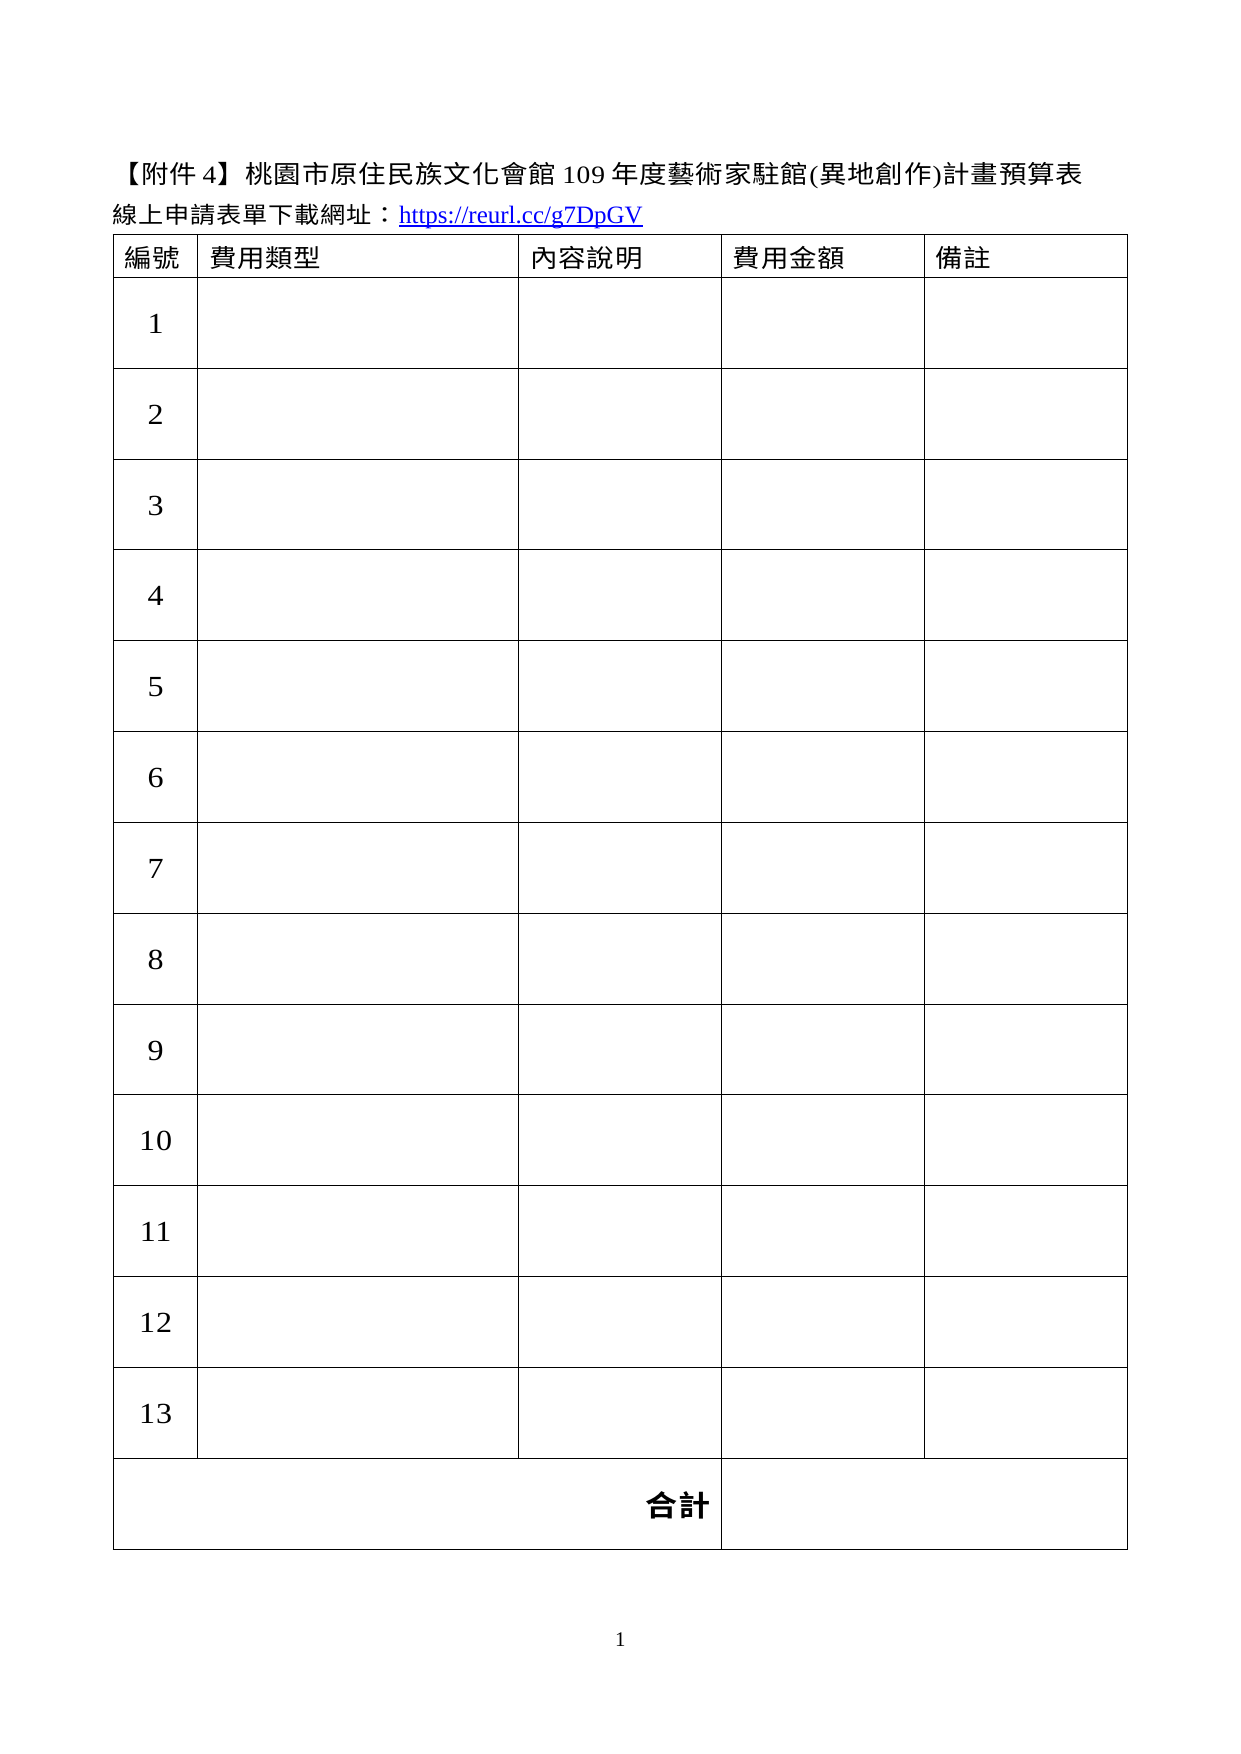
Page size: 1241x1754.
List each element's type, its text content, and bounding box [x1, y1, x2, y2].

table_cell [198, 1186, 518, 1276]
table_cell [722, 823, 924, 913]
table_cell 4 [114, 550, 197, 640]
table_cell [925, 460, 1127, 549]
text 【附件4】桃園市原住民族文化會館109年度藝術家駐館(異地創作)計畫預算表 [112, 151, 1128, 193]
table_cell [722, 1277, 924, 1367]
table_cell [198, 1277, 518, 1367]
table_cell [519, 460, 721, 549]
table_header 費用金額 [722, 235, 924, 277]
table_cell [519, 641, 721, 731]
table_cell [198, 1095, 518, 1185]
table_cell 8 [114, 914, 197, 1003]
table_cell [722, 914, 924, 1003]
table_cell [198, 914, 518, 1003]
table_cell [925, 732, 1127, 822]
table_cell 12 [114, 1277, 197, 1367]
table_cell [722, 1005, 924, 1094]
table_cell [198, 823, 518, 913]
table_cell [198, 278, 518, 368]
table_cell [519, 278, 721, 368]
table_cell [722, 550, 924, 640]
table_cell 2 [114, 369, 197, 458]
table_cell 13 [114, 1368, 197, 1458]
table_cell [519, 914, 721, 1003]
table_cell 9 [114, 1005, 197, 1094]
table_cell [198, 550, 518, 640]
table_cell [722, 1368, 924, 1458]
table_cell [925, 641, 1127, 731]
table_cell 3 [114, 460, 197, 549]
table_cell 1 [114, 278, 197, 368]
table_cell [925, 823, 1127, 913]
table_cell [722, 369, 924, 458]
table_cell [925, 278, 1127, 368]
table_cell [198, 1005, 518, 1094]
table_header 備註 [925, 235, 1127, 277]
table_cell [925, 914, 1127, 1003]
text 線上申請表單下載網址：https://reurl.cc/g7DpGV [112, 193, 1128, 234]
table_cell [198, 732, 518, 822]
table_cell 7 [114, 823, 197, 913]
table_cell [722, 278, 924, 368]
table_cell [519, 1005, 721, 1094]
table_cell [519, 732, 721, 822]
table_cell [722, 1186, 924, 1276]
table_header 編號 [114, 235, 197, 277]
table_cell [198, 369, 518, 458]
table_cell [519, 1095, 721, 1185]
table_cell [925, 1186, 1127, 1276]
table_cell [198, 1368, 518, 1458]
table_cell [519, 823, 721, 913]
table_cell [519, 369, 721, 458]
table_cell [925, 369, 1127, 458]
table_cell [925, 1277, 1127, 1367]
table_cell [519, 1277, 721, 1367]
table_cell [198, 641, 518, 731]
table_cell [519, 1186, 721, 1276]
table_cell [519, 550, 721, 640]
table_cell [925, 1368, 1127, 1458]
table_cell 11 [114, 1186, 197, 1276]
table_header 費用類型 [198, 235, 518, 277]
table_cell [722, 641, 924, 731]
table_header 內容說明 [519, 235, 721, 277]
table_cell 5 [114, 641, 197, 731]
table_cell [722, 1459, 1127, 1548]
table_cell 6 [114, 732, 197, 822]
table_cell [925, 1095, 1127, 1185]
table_cell 10 [114, 1095, 197, 1185]
table_cell [925, 1005, 1127, 1094]
table_cell 合計 [114, 1459, 721, 1548]
table_cell [722, 1095, 924, 1185]
table_cell [519, 1368, 721, 1458]
table_cell [198, 460, 518, 549]
table_cell [722, 732, 924, 822]
table_cell [722, 460, 924, 549]
table_cell [925, 550, 1127, 640]
